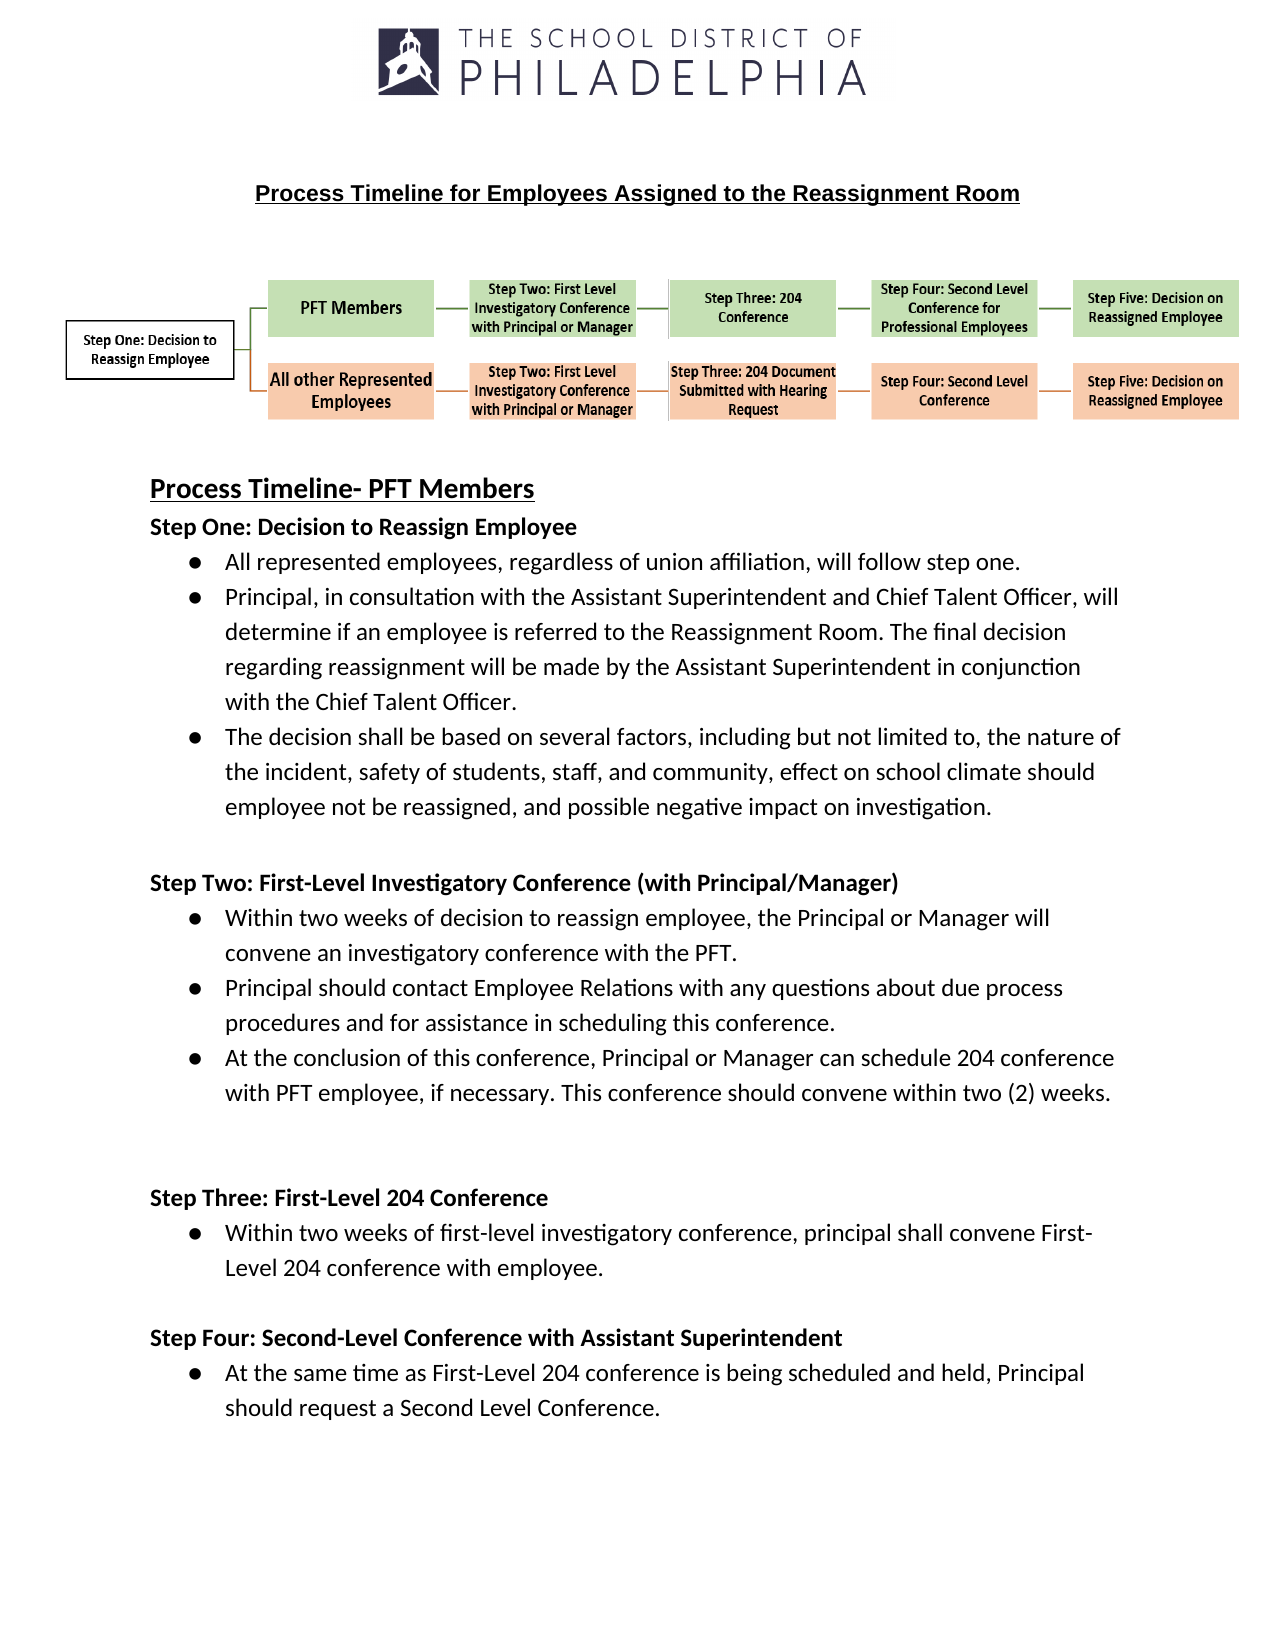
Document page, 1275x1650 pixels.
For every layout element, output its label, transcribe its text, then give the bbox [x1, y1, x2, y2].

list Principal should contact Employee Relations with any questions about due process procedures and for assistance in scheduling this conference. [187, 972, 1125, 1037]
text Step Two: First-Level Investigatory Conference (with Principal/Manager) [150, 867, 1125, 897]
list Principal, in consultation with the Assistant Superintendent and Chief Talent Officer, will determine if an employee is referred to the Reassignment Room. The final decision regarding reassignment will be made by the Assistant Superintendent in conjunction with the Chief Talent Officer. [187, 581, 1125, 717]
text Step Four: Second-Level Conference with Assistant Superintendent [150, 1322, 1125, 1352]
list At the conclusion of this conference, Principal or Manager can schedule 204 conference with PFT employee, if necessary. This conference should convene within two (2) weeks. [187, 1042, 1125, 1107]
text Step Three: First-Level 204 Conference [150, 1182, 1125, 1212]
list All represented employees, regardless of union affiliation, will follow step one. [187, 546, 1125, 577]
list The decision shall be based on several factors, including but not limited to, the nature of the incident, safety of students, staff, and community, effect on school climate should employee not be reassigned, and possible negative impact on investigation. [187, 721, 1125, 822]
picture [65, 240, 1239, 432]
text Step One: Decision to Reassign Employee [150, 511, 1125, 542]
list Within two weeks of decision to reassign employee, the Principal or Manager will convene an investigatory conference with the PFT. [187, 902, 1125, 967]
list At the same time as First-Level 204 conference is being scheduled and held, Principal should request a Second Level Conference. [187, 1357, 1125, 1422]
text Process Timeline for Employees Assigned to the Reassignment Room [150, 180, 1125, 207]
picture [351, 18, 896, 101]
list Within two weeks of first-level investigatory conference, principal shall convene First-Level 204 conference with employee. [187, 1217, 1125, 1282]
text Process Timeline- PFT Members [150, 470, 1125, 506]
